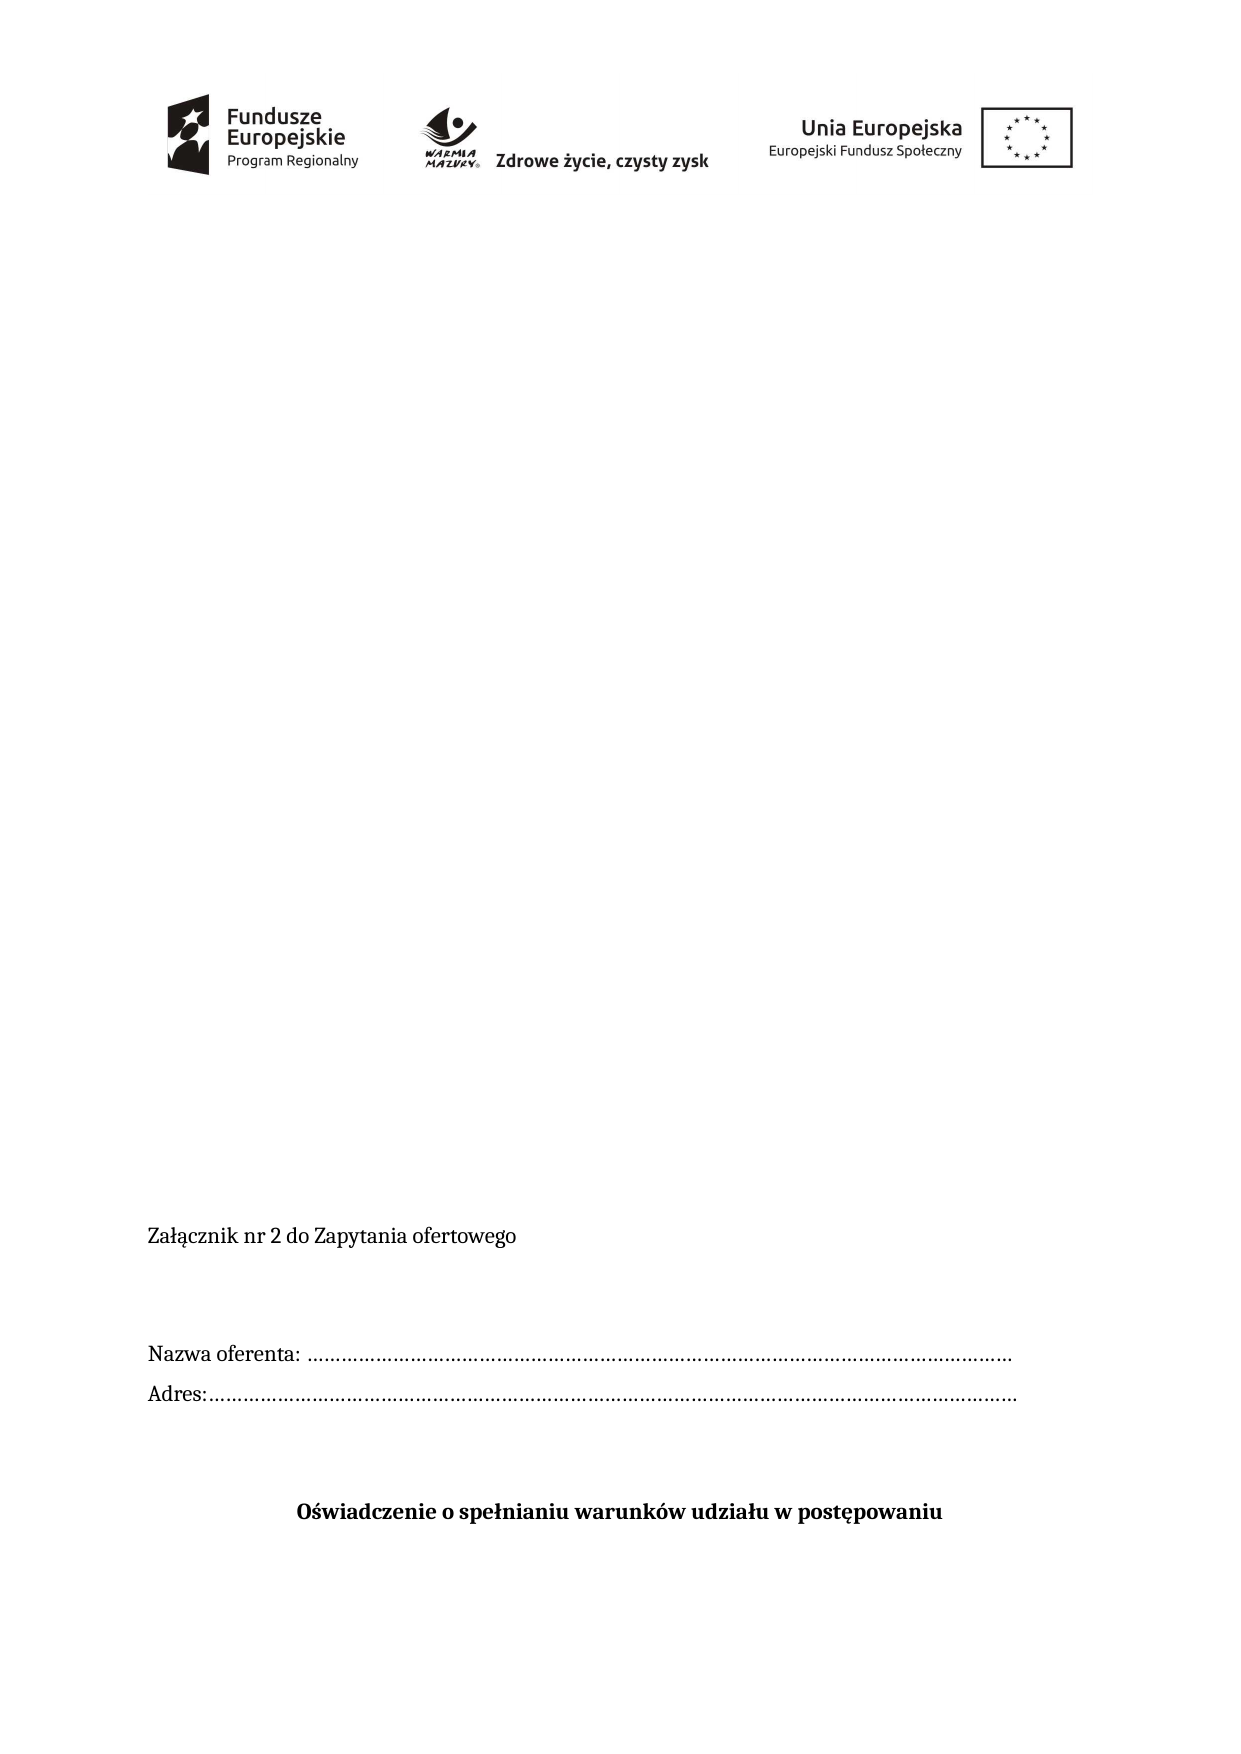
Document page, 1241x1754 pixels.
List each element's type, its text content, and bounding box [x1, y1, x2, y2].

text Załącznik nr 2 do Zapytania ofertowego [148, 1223, 1093, 1249]
text Adres:…………………………………………………………………………………………………………………………… [148, 1381, 1093, 1407]
picture [147, 73, 1093, 195]
text Oświadczenie o spełnianiu warunków udziału w postępowaniu [148, 1499, 1093, 1526]
text Nazwa oferenta: …………………………………………………………………………………………………………… [148, 1341, 1093, 1368]
